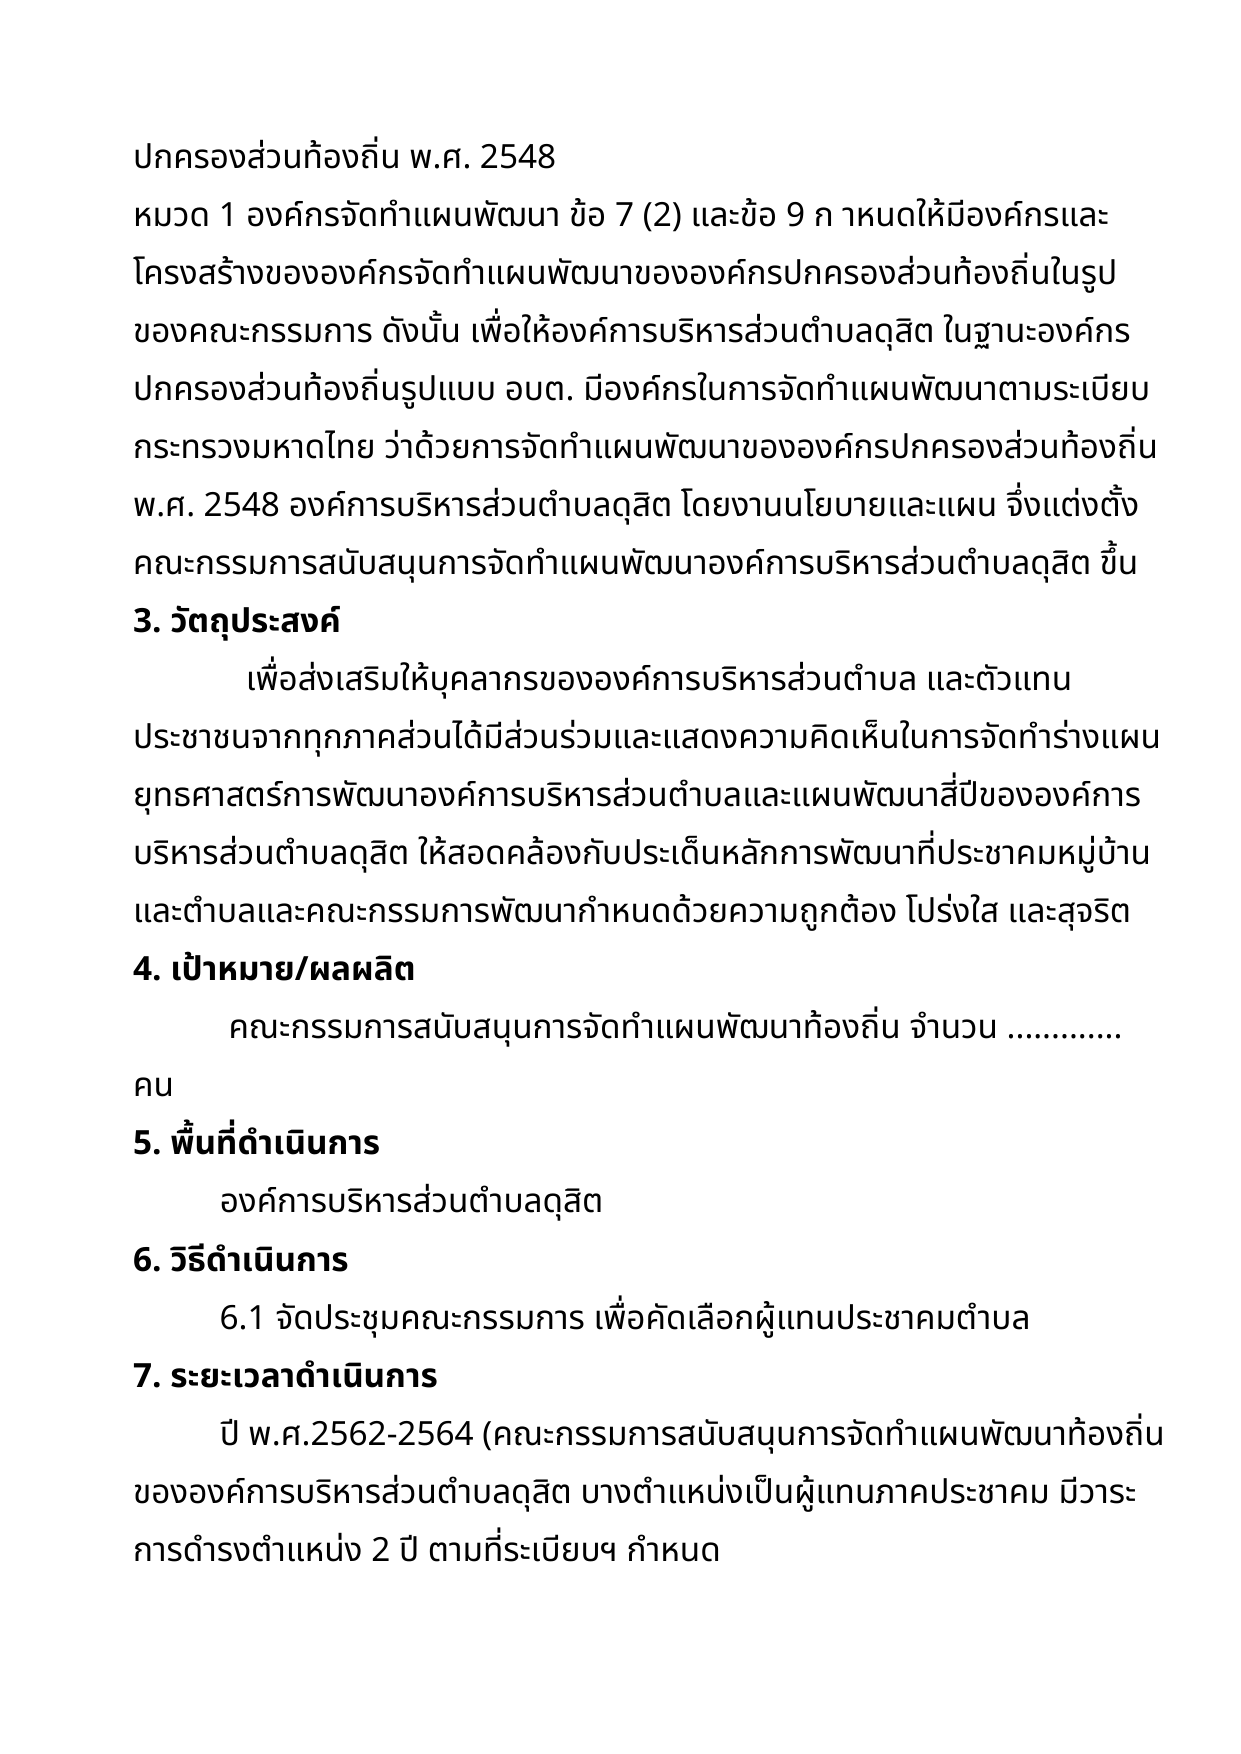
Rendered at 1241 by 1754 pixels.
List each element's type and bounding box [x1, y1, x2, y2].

text [133, 133, 1167, 1576]
